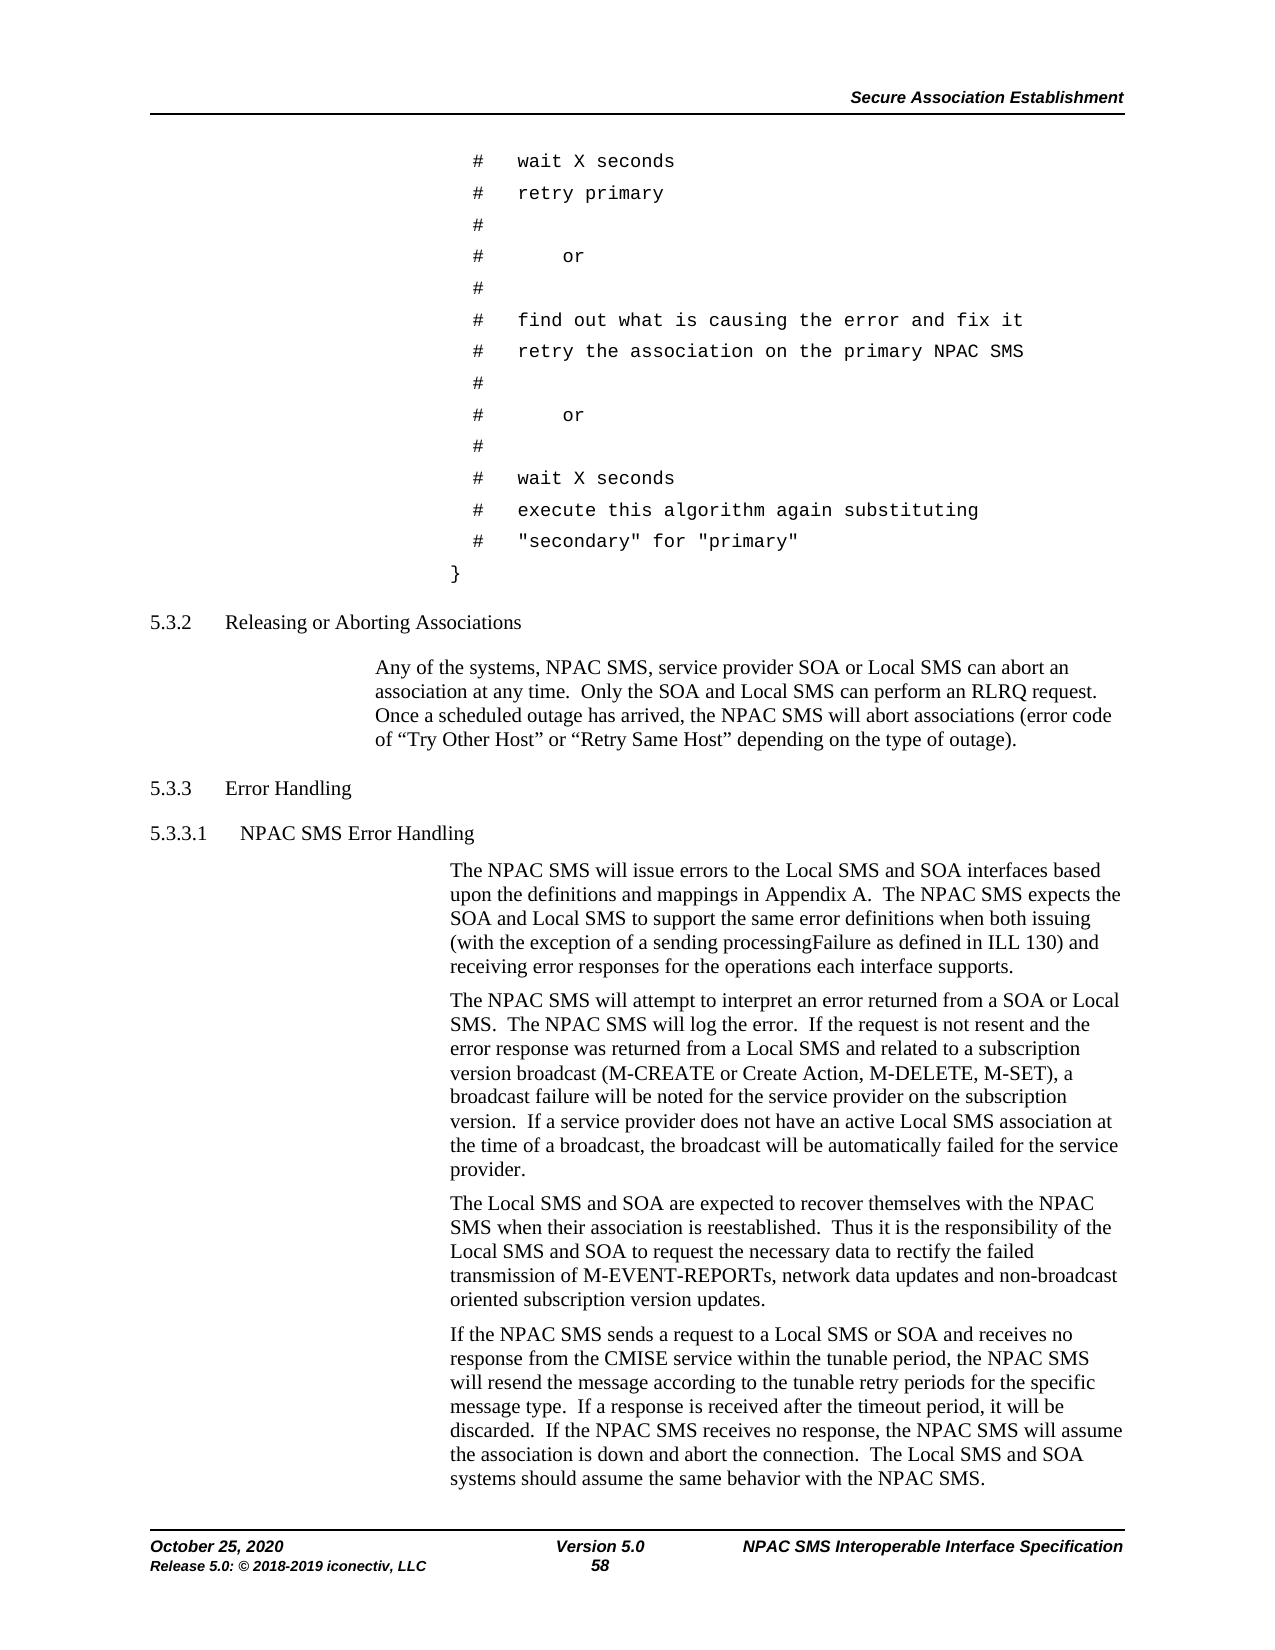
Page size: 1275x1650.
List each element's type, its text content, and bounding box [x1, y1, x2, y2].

text # find out what is causing the error and fix it [450, 310, 1125, 332]
text # [450, 437, 1125, 458]
subtitle Error Handling [150, 776, 1125, 800]
subtitle NPAC SMS Error Handling [150, 821, 1125, 845]
text # wait X seconds [450, 152, 1125, 173]
text # retry the association on the primary NPAC SMS [450, 342, 1125, 363]
text # [450, 279, 1125, 300]
text The NPAC SMS will issue errors to the Local SMS and SOA interfaces based upon the definitions and mappings in Appendix A. The NPAC SMS expects the SOA and Local SMS to support the same error definitions when both issuing (with the exception of a sending processingFailure as defined in ILL 130) and receiving error responses for the operations each interface supports. [450, 857, 1125, 978]
text } [450, 564, 1125, 585]
text The Local SMS and SOA are expected to recover themselves with the NPAC SMS when their association is reestablished. Thus it is the responsibility of the Local SMS and SOA to request the necessary data to rectify the failed transmission of M-EVENT-REPORTs, network data updates and non-broadcast oriented subscription version updates. [450, 1191, 1125, 1311]
text # [450, 215, 1125, 237]
text # "secondary" for "primary" [450, 532, 1125, 553]
text # wait X seconds [450, 469, 1125, 490]
text # or [450, 405, 1125, 427]
text The NPAC SMS will attempt to interpret an error returned from a SOA or Local SMS. The NPAC SMS will log the error. If the request is not resent and the error response was returned from a Local SMS and related to a subscription version broadcast (M-CREATE or Create Action, M-DELETE, M-SET), a broadcast failure will be noted for the service provider on the subscription version. If a service provider does not have an active Local SMS association at the time of a broadcast, the broadcast will be automatically failed for the service provider. [450, 988, 1125, 1181]
text # [450, 374, 1125, 395]
text Any of the systems, NPAC SMS, service provider SOA or Local SMS can abort an association at any time. Only the SOA and Local SMS can perform an RLRQ request. Once a scheduled outage has arrived, the NPAC SMS will abort associations (error code of “Try Other Host” or “Retry Same Host” depending on the type of outage). [375, 655, 1125, 751]
text # retry primary [450, 184, 1125, 205]
text # or [450, 247, 1125, 268]
subtitle Releasing or Aborting Associations [150, 610, 1125, 634]
text # execute this algorithm again substituting [450, 500, 1125, 522]
text If the NPAC SMS sends a request to a Local SMS or SOA and receives no response from the CMISE service within the tunable period, the NPAC SMS will resend the message according to the tunable retry periods for the specific message type. If a response is received after the timeout period, it will be discarded. If the NPAC SMS receives no response, the NPAC SMS will assume the association is down and abort the connection. The Local SMS and SOA systems should assume the same behavior with the NPAC SMS. [450, 1322, 1125, 1490]
